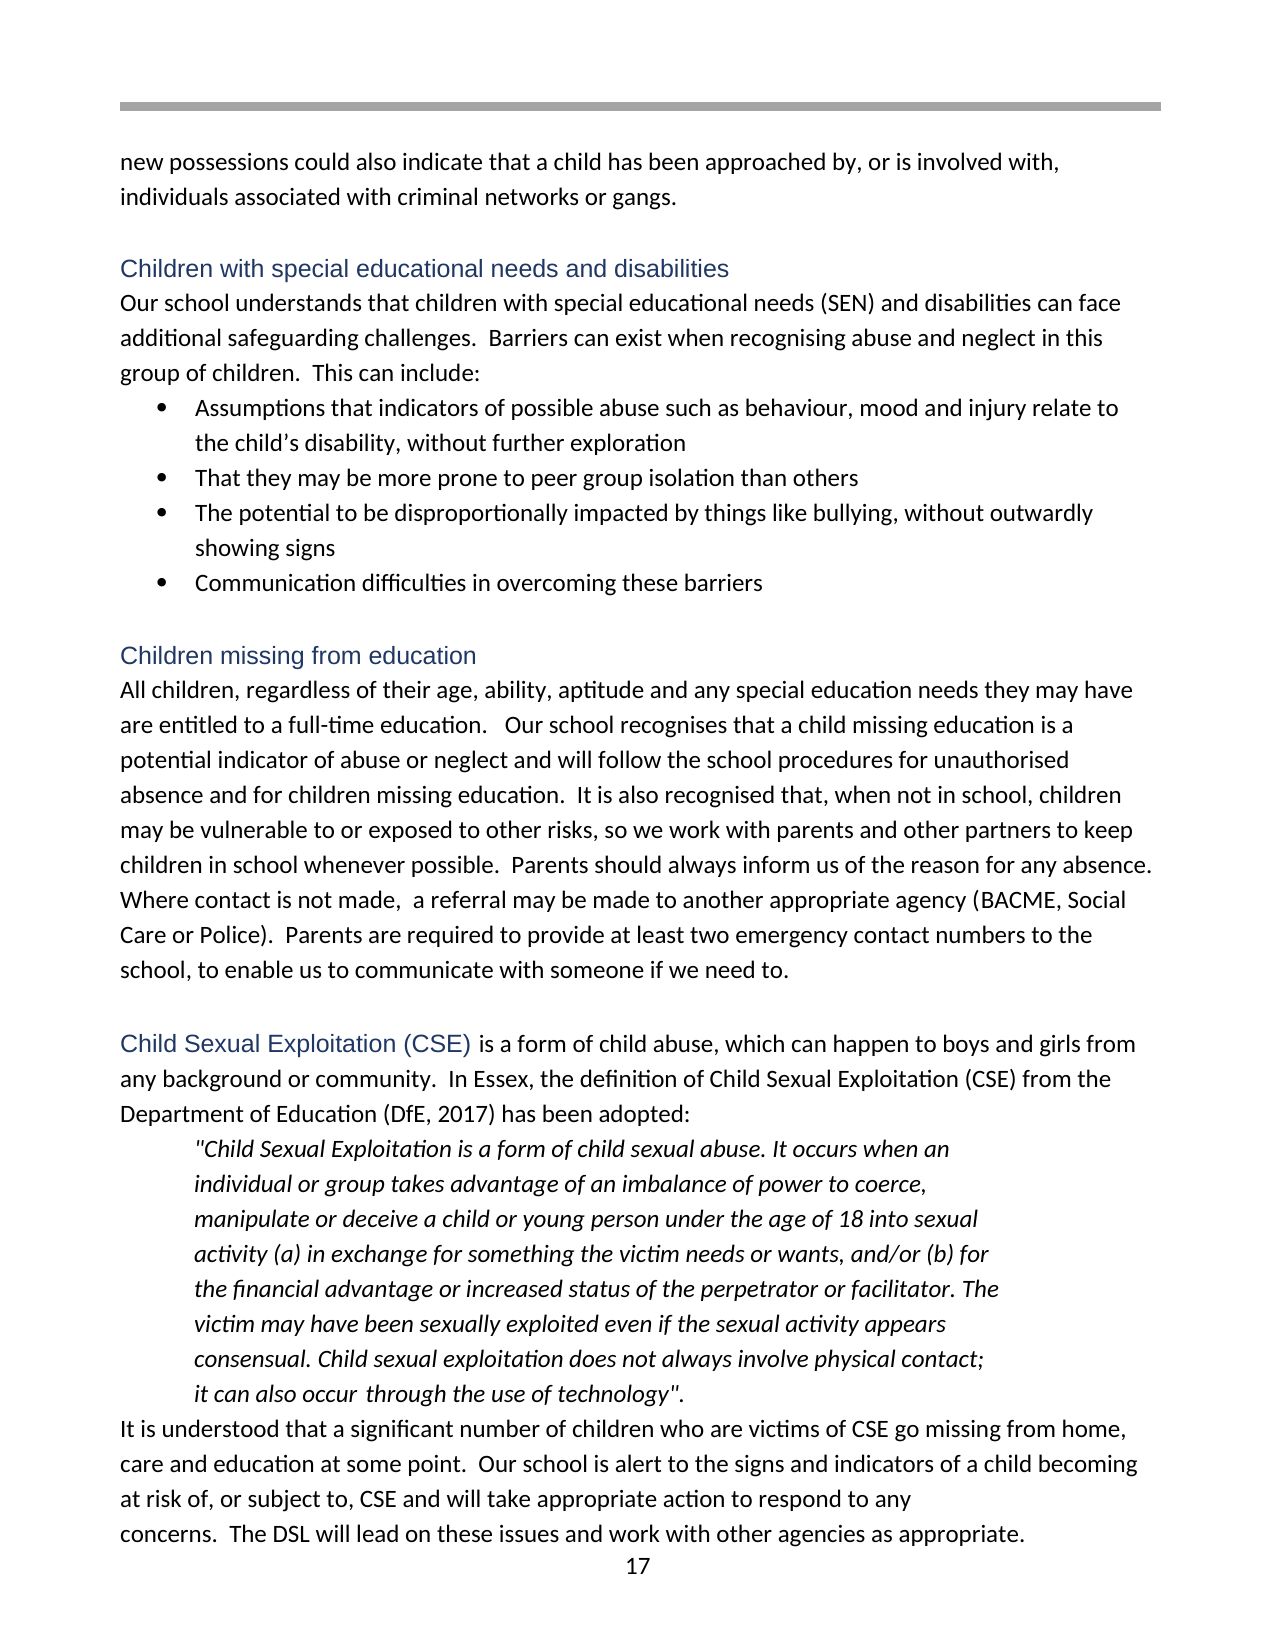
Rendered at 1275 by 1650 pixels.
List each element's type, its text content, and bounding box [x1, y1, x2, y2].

text It is understood that a significant number of children who are victims of CSE go missing from home, care and education at some point. Our school is alert to the signs and indicators of a child becoming at risk of, or subject to, CSE and will take appropriate action to respond to any [120, 1413, 1155, 1514]
text All children, regardless of their age, ability, aptitude and any special education needs they may have are entitled to a full-time education. Our school recognises that a child missing education is a potential indicator of abuse or neglect and will follow the school procedures for unauthorised absence and for children missing education. It is also recognised that, when not in school, children may be vulnerable to or exposed to other risks, so we work with parents and other partners to keep children in school whenever possible. Parents should always inform us of the reason for any absence. Where contact is not made, a referral may be made to another appropriate agency (BACME, Social Care or Police). Parents are required to provide at least two emergency contact numbers to the school, to enable us to communicate with someone if we need to. [120, 674, 1155, 985]
list That they may be more prone to peer group isolation than others [157, 462, 1155, 493]
text concerns. The DSL will lead on these issues and work with other agencies as appropriate. [120, 1518, 1155, 1549]
text "Child Sexual Exploitation is a form of child sexual abuse. It occurs when an individual or group takes advantage of an imbalance of power to coerce, manipulate or deceive a child or young person under the age of 18 into sexual activity (a) in exchange for something the victim needs or wants, and/or (b) for the financial advantage or increased status of the perpetrator or facilitator. The victim may have been sexually exploited even if the sexual activity appears consensual. Child sexual exploitation does not always involve physical contact; it can also occur through the use of technology". [194, 1133, 1006, 1409]
list Communication difficulties in overcoming these barriers [157, 567, 1155, 598]
text Our school understands that children with special educational needs (SEN) and disabilities can face additional safeguarding challenges. Barriers can exist when recognising abuse and neglect in this group of children. This can include: [120, 287, 1155, 388]
subtitle Children missing from education [120, 641, 1155, 670]
subtitle Child Sexual Exploitation (CSE) is a form of child abuse, which can happen to boys and girls from any background or community. In Essex, the definition of Child Sexual Exploitation (CSE) from the Department of Education (DfE, 2017) has been adopted: [120, 1028, 1155, 1129]
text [120, 146, 1155, 212]
list The potential to be disproportionally impacted by things like bullying, without outwardly showing signs [157, 497, 1155, 563]
subtitle Children with special educational needs and disabilities [120, 254, 1155, 283]
list Assumptions that indicators of possible abuse such as behaviour, mood and injury relate to the child’s disability, without further exploration [157, 392, 1155, 458]
